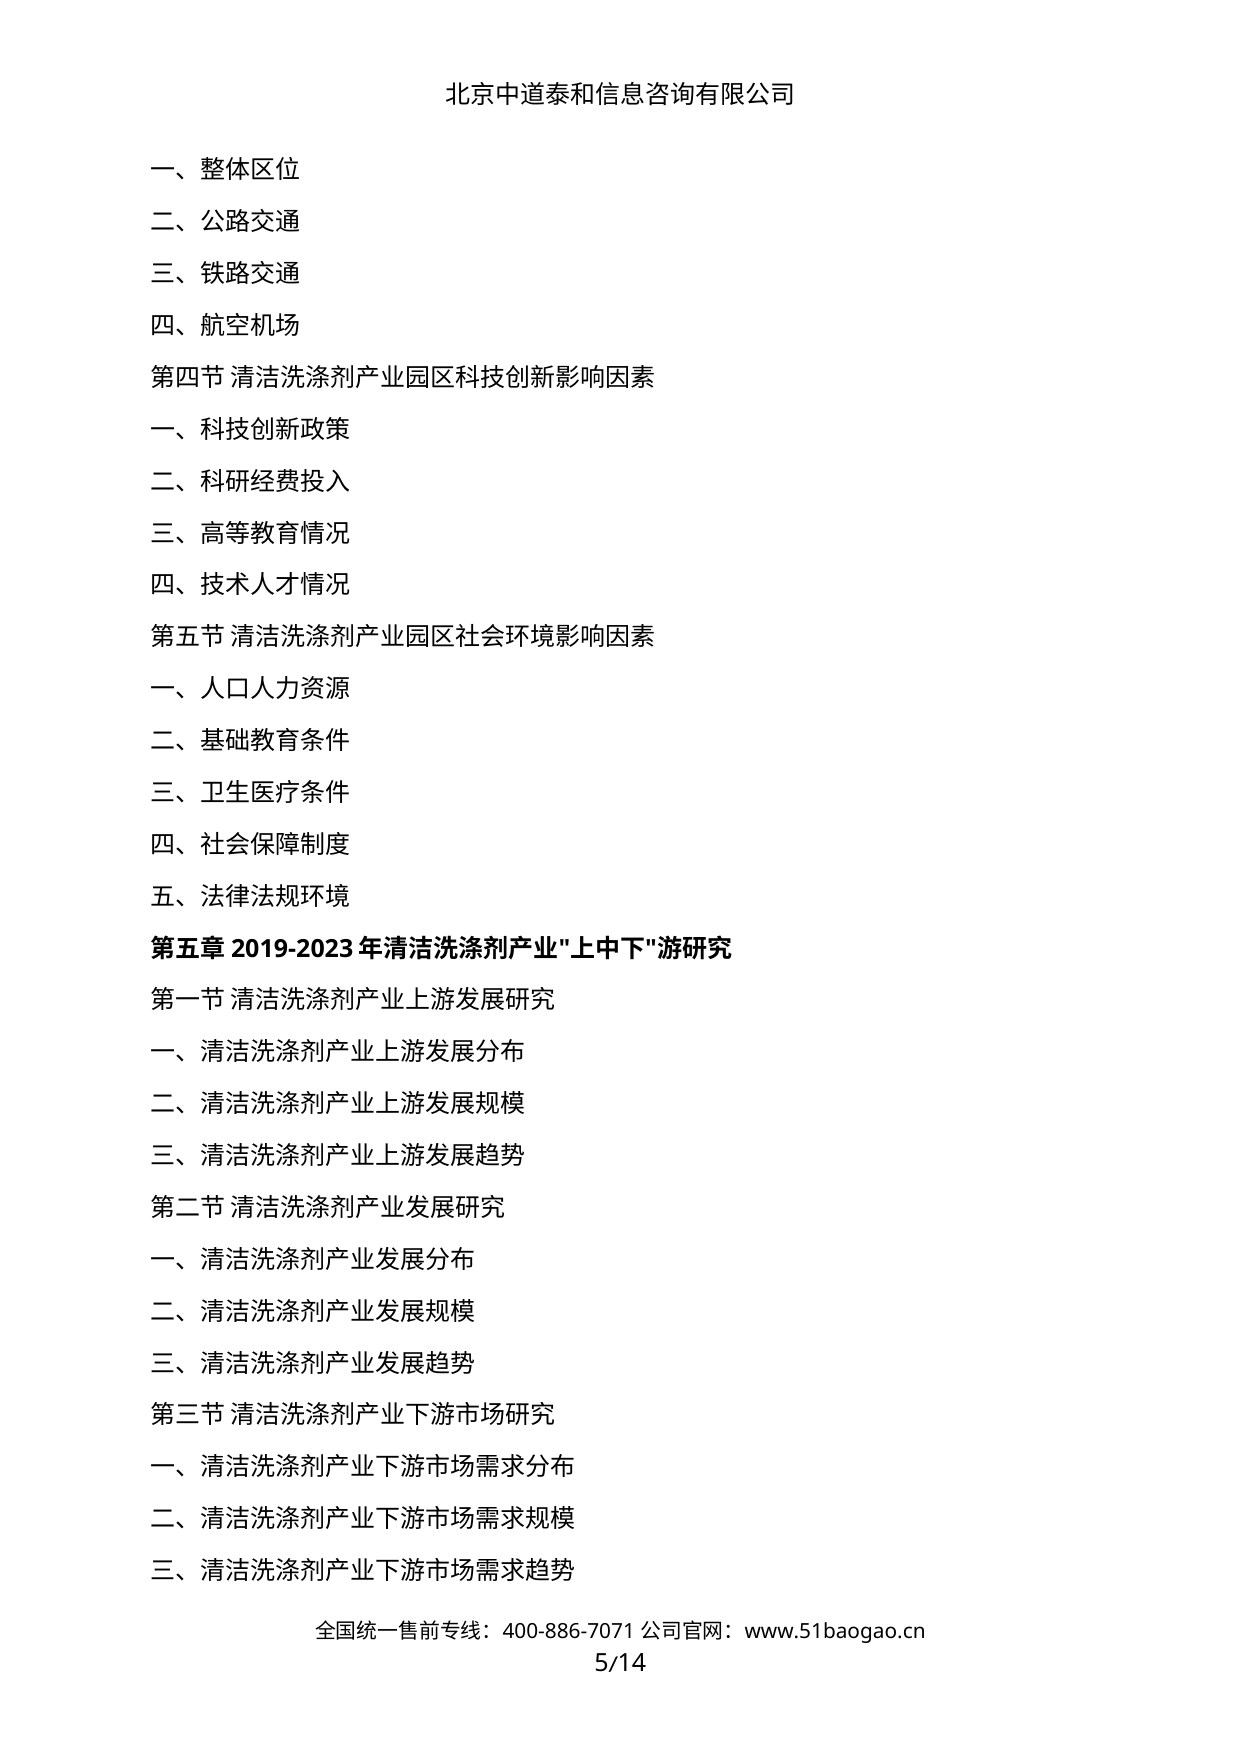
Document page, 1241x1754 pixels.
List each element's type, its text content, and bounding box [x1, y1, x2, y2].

text 二、公路交通 [150, 202, 1090, 238]
text 三、清洁洗涤剂产业发展趋势 [150, 1343, 1090, 1379]
text 三、铁路交通 [150, 254, 1090, 290]
text 三、清洁洗涤剂产业上游发展趋势 [150, 1136, 1090, 1172]
text 一、清洁洗涤剂产业发展分布 [150, 1239, 1090, 1276]
text 第一节 清洁洗涤剂产业上游发展研究 [150, 980, 1090, 1016]
text 一、整体区位 [150, 150, 1090, 186]
text 第五节 清洁洗涤剂产业园区社会环境影响因素 [150, 617, 1090, 653]
text 四、技术人才情况 [150, 565, 1090, 601]
text 一、科技创新政策 [150, 409, 1090, 446]
text 四、社会保障制度 [150, 824, 1090, 861]
text 四、航空机场 [150, 306, 1090, 342]
text 二、清洁洗涤剂产业上游发展规模 [150, 1084, 1090, 1120]
text 三、清洁洗涤剂产业下游市场需求趋势 [150, 1551, 1090, 1587]
text 第四节 清洁洗涤剂产业园区科技创新影响因素 [150, 357, 1090, 394]
text 第五章 2019-2023年清洁洗涤剂产业"上中下"游研究 [150, 928, 1090, 964]
text 三、高等教育情况 [150, 513, 1090, 549]
text 二、清洁洗涤剂产业发展规模 [150, 1291, 1090, 1327]
text 二、基础教育条件 [150, 721, 1090, 757]
text 三、卫生医疗条件 [150, 772, 1090, 809]
text 二、科研经费投入 [150, 461, 1090, 497]
text 第二节 清洁洗涤剂产业发展研究 [150, 1187, 1090, 1224]
text 第三节 清洁洗涤剂产业下游市场研究 [150, 1395, 1090, 1431]
text 一、人口人力资源 [150, 669, 1090, 705]
text 五、法律法规环境 [150, 876, 1090, 912]
text 一、清洁洗涤剂产业上游发展分布 [150, 1032, 1090, 1068]
text 一、清洁洗涤剂产业下游市场需求分布 [150, 1447, 1090, 1483]
text 二、清洁洗涤剂产业下游市场需求规模 [150, 1499, 1090, 1535]
